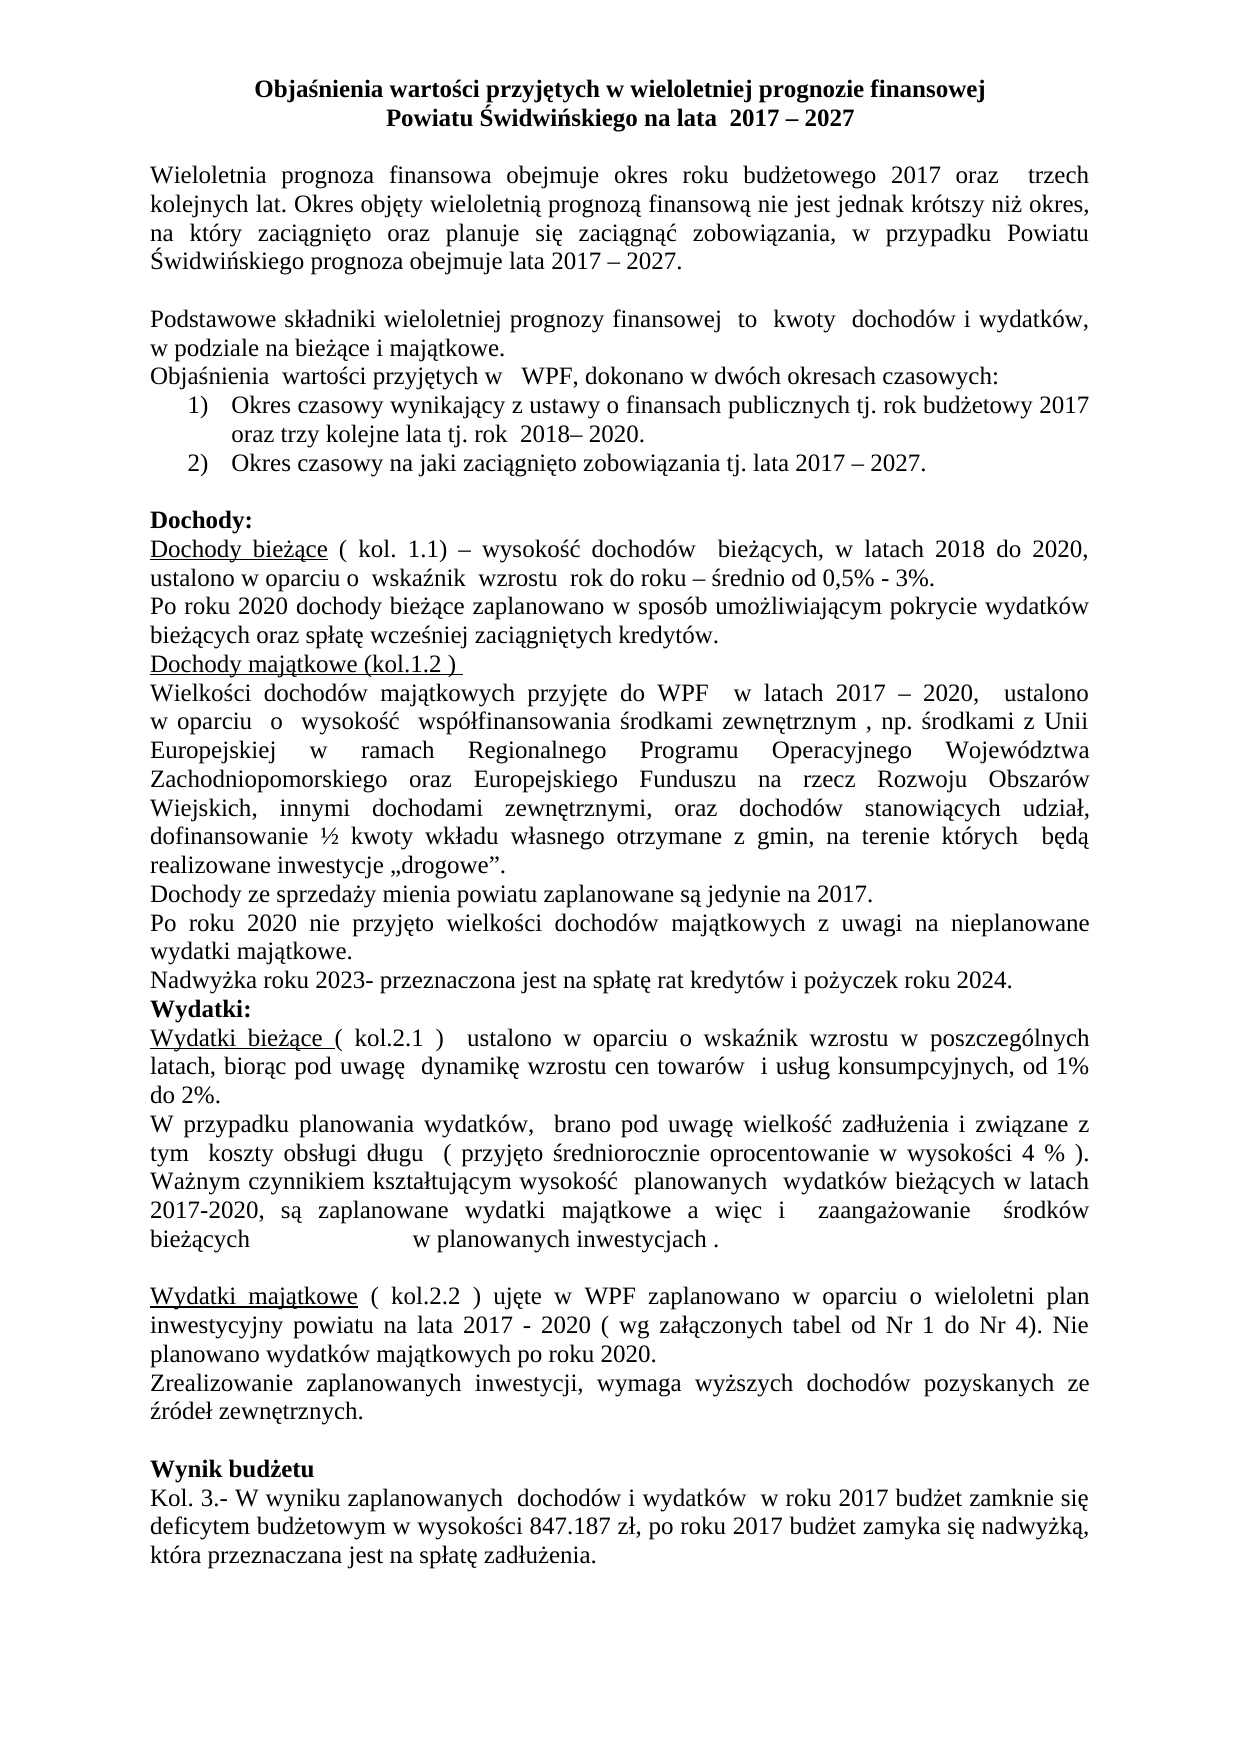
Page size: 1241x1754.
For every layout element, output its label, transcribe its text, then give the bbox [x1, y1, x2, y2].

text Wieloletnia prognoza finansowa obejmuje okres roku budżetowego 2017 oraz trzech kolejnych lat. Okres objęty wieloletnią prognozą finansową nie jest jednak krótszy niż okres, na który zaciągnięto oraz planuje się zaciągnąć zobowiązania, w przypadku Powiatu Świdwińskiego prognoza obejmuje lata 2017 – 2027. [150, 160, 1090, 275]
text Po roku 2020 dochody bieżące zaplanowano w sposób umożliwiającym pokrycie wydatków bieżących oraz spłatę wcześniej zaciągniętych kredytów. [150, 591, 1090, 649]
text Dochody bieżące ( kol. 1.1) – wysokość dochodów bieżących, w latach 2018 do 2020, ustalono w oparciu o wskaźnik wzrostu rok do roku – średnio od 0,5% - 3%. [150, 534, 1090, 591]
text Kol. 3.- W wyniku zaplanowanych dochodów i wydatków w roku 2017 budżet zamknie się deficytem budżetowym w wysokości 847.187 zł, po roku 2017 budżet zamyka się nadwyżką, która przeznaczana jest na spłatę zadłużenia. [150, 1483, 1090, 1569]
text Objaśnienia wartości przyjętych w WPF, dokonano w dwóch okresach czasowych: [150, 361, 1090, 390]
text Objaśnienia wartości przyjętych w wieloletniej prognozie finansowej [150, 74, 1090, 103]
text W przypadku planowania wydatków, brano pod uwagę wielkość zadłużenia i związane z tym koszty obsługi długu ( przyjęto średniorocznie oprocentowanie w wysokości 4 % ). Ważnym czynnikiem kształtującym wysokość planowanych wydatków bieżących w latach 2017-2020, są zaplanowane wydatki majątkowe a więc i zaangażowanie środków bieżących w planowanych inwestycjach . [150, 1109, 1090, 1253]
text Po roku 2020 nie przyjęto wielkości dochodów majątkowych z uwagi na nieplanowane wydatki majątkowe. [150, 908, 1090, 965]
list Okres czasowy na jaki zaciągnięto zobowiązania tj. lata 2017 – 2027. [187, 448, 1090, 476]
text Zrealizowanie zaplanowanych inwestycji, wymaga wyższych dochodów pozyskanych ze źródeł zewnętrznych. [150, 1368, 1090, 1425]
text Dochody ze sprzedaży mienia powiatu zaplanowane są jedynie na 2017. [150, 879, 1090, 908]
text Nadwyżka roku 2023- przeznaczona jest na spłatę rat kredytów i pożyczek roku 2024. [150, 965, 1090, 994]
list Okres czasowy wynikający z ustawy o finansach publicznych tj. rok budżetowy 2017 oraz trzy kolejne lata tj. rok 2018– 2020. [187, 390, 1090, 448]
text Dochody: [150, 505, 1090, 534]
text Wydatki: [150, 994, 1090, 1023]
text Powiatu Świdwińskiego na lata 2017 – 2027 [150, 103, 1090, 131]
text Podstawowe składniki wieloletniej prognozy finansowej to kwoty dochodów i wydatków, w podziale na bieżące i majątkowe. [150, 304, 1090, 361]
text Dochody majątkowe (kol.1.2 ) [150, 649, 1090, 678]
text Wynik budżetu [150, 1454, 1090, 1483]
text Wydatki majątkowe ( kol.2.2 ) ujęte w WPF zaplanowano w oparciu o wieloletni plan inwestycyjny powiatu na lata 2017 - 2020 ( wg załączonych tabel od Nr 1 do Nr 4). Nie planowano wydatków majątkowych po roku 2020. [150, 1281, 1090, 1368]
text Wielkości dochodów majątkowych przyjęte do WPF w latach 2017 – 2020, ustalono w oparciu o wysokość współfinansowania środkami zewnętrznym , np. środkami z Unii Europejskiej w ramach Regionalnego Programu Operacyjnego Województwa Zachodniopomorskiego oraz Europejskiego Funduszu na rzecz Rozwoju Obszarów Wiejskich, innymi dochodami zewnętrznymi, oraz dochodów stanowiących udział, dofinansowanie ½ kwoty wkładu własnego otrzymane z gmin, na terenie których będą realizowane inwestycje „drogowe”. [150, 678, 1090, 879]
text Wydatki bieżące ( kol.2.1 ) ustalono w oparciu o wskaźnik wzrostu w poszczególnych latach, biorąc pod uwagę dynamikę wzrostu cen towarów i usług konsumpcyjnych, od 1% do 2%. [150, 1023, 1090, 1109]
